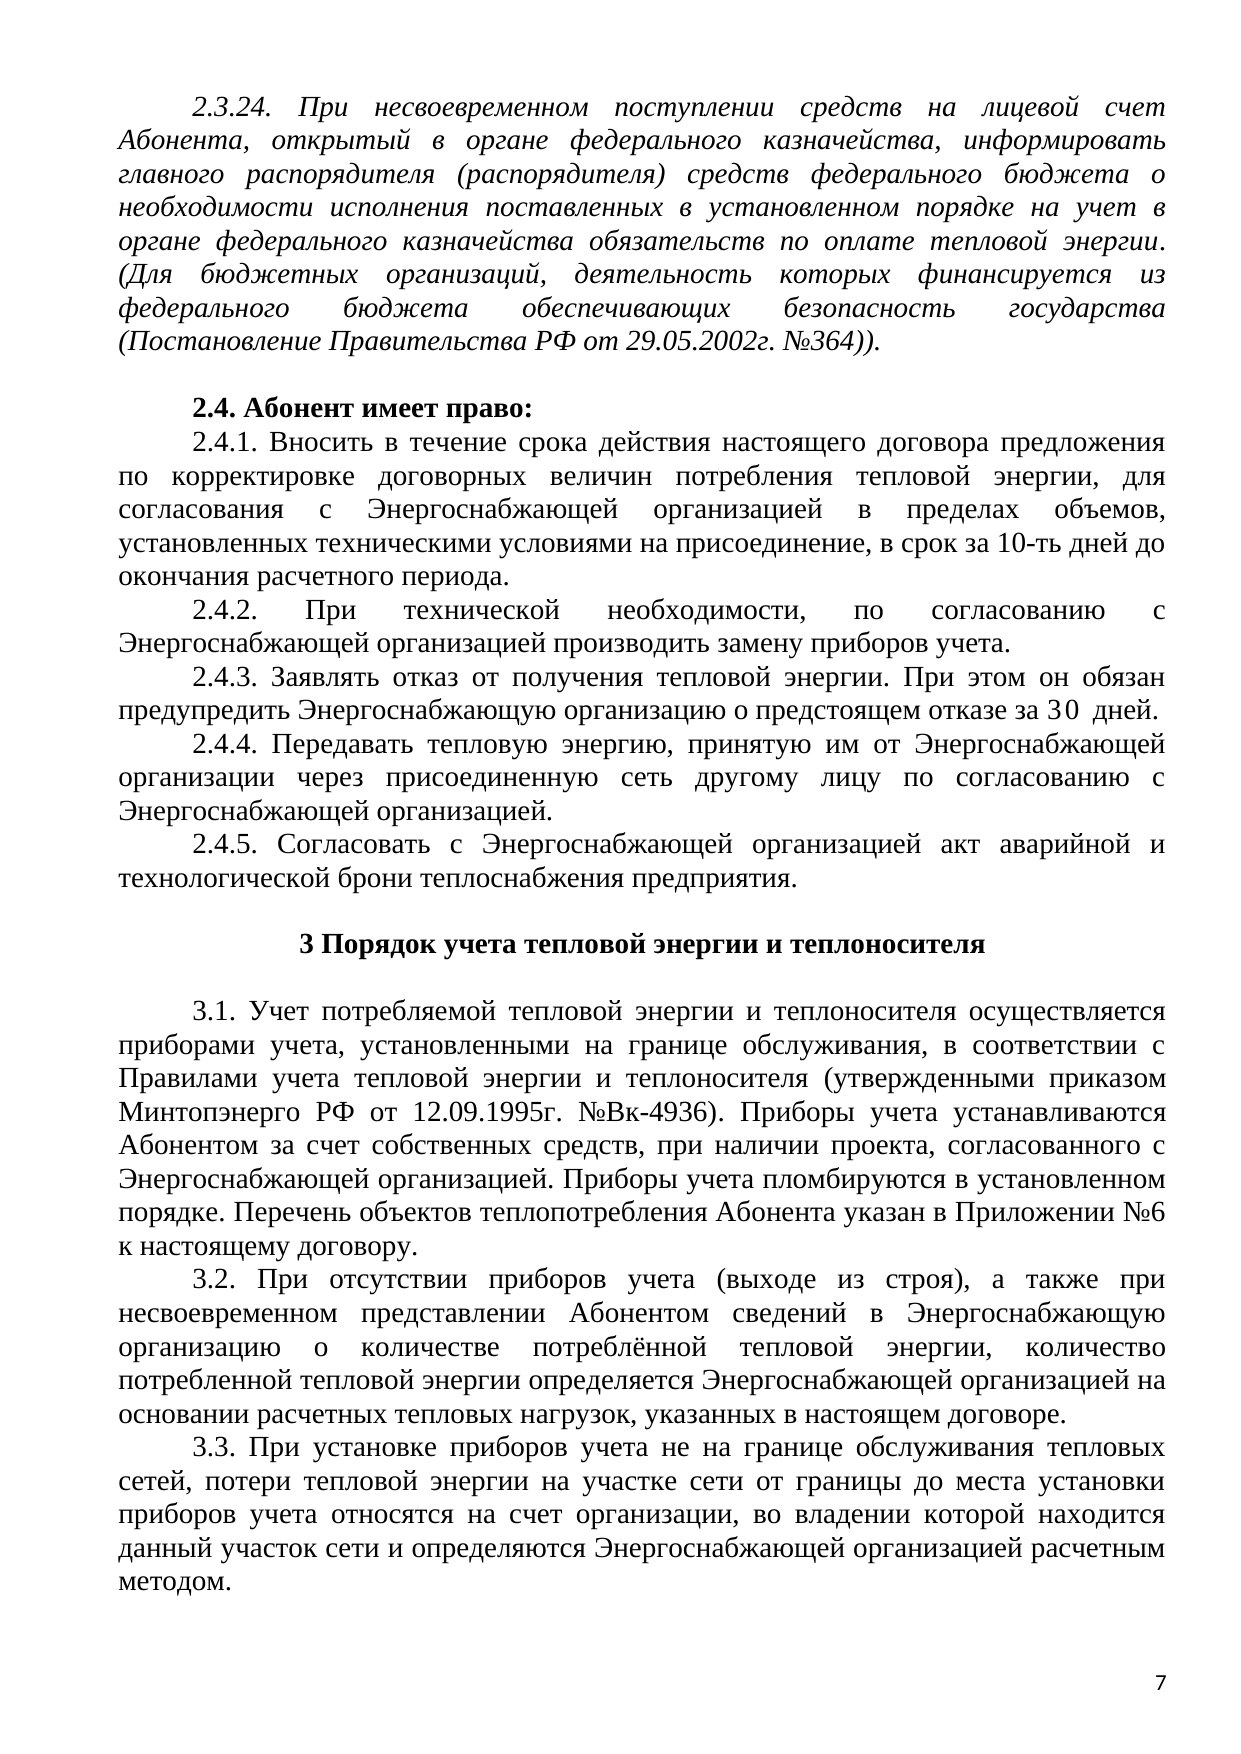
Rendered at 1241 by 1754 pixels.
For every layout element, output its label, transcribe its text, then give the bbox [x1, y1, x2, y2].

text 3.3. При установке приборов учета не на границе обслуживания тепловых сетей, потери тепловой энергии на участке сети от границы до места установки приборов учета относятся на счет организации, во владении которой находится данный участок сети и определяются Энергоснабжающей организацией расчетным методом. [118, 1429, 1167, 1597]
text 2.4.2. При технической необходимости, по согласованию с Энергоснабжающей организацией производить замену приборов учета. [118, 592, 1167, 659]
text 2.4.3. Заявлять отказ от получения тепловой энергии. При этом он обязан предупредить Энергоснабжающую организацию о предстоящем отказе за 30 дней. [118, 659, 1167, 726]
text 2.4.1. Вносить в течение срока действия настоящего договора предложения по корректировке договорных величин потребления тепловой энергии, для согласования с Энергоснабжающей организацией в пределах объемов, установленных техническими условиями на присоединение, в срок за 10-ть дней до окончания расчетного периода. [118, 424, 1167, 592]
text 3.2. При отсутствии приборов учета (выходе из строя), а также при несвоевременном представлении Абонентом сведений в Энергоснабжающую организацию о количестве потреблённой тепловой энергии, количество потребленной тепловой энергии определяется Энергоснабжающей организацией на основании расчетных тепловых нагрузок, указанных в настоящем договоре. [118, 1262, 1167, 1429]
text 2.4.5. Согласовать с Энергоснабжающей организацией акт аварийной и технологической брони теплоснабжения предприятия. [118, 827, 1167, 894]
text 3 Порядок учета тепловой энергии и теплоносителя [118, 927, 1167, 960]
text 2.4. Абонент имеет право: [118, 391, 1167, 424]
text 2.4.4. Передавать тепловую энергию, принятую им от Энергоснабжающей организации через присоединенную сеть другому лицу по согласованию с Энергоснабжающей организацией. [118, 726, 1167, 827]
text 3.1. Учет потребляемой тепловой энергии и теплоносителя осуществляется приборами учета, установленными на границе обслуживания, в соответствии с Правилами учета тепловой энергии и теплоносителя (утвержденными приказом Минтопэнерго РФ от 12.09.1995г. №Вк-4936). Приборы учета устанавливаются Абонентом за счет собственных средств, при наличии проекта, согласованного с Энергоснабжающей организацией. Приборы учета пломбируются в установленном порядке. Перечень объектов теплопотребления Абонента указан в Приложении №6 к настоящему договору. [118, 993, 1167, 1262]
text 2.3.24. При несвоевременном поступлении средств на лицевой счет Абонента, открытый в органе федерального казначейства, информировать главного распорядителя (распорядителя) средств федерального бюджета о необходимости исполнения поставленных в установленном порядке на учет в органе федерального казначейства обязательств по оплате тепловой энергии. (Для бюджетных организаций, деятельность которых финансируется из федерального бюджета обеспечивающих безопасность государства (Постановление Правительства РФ от 29.05.2002г. №364)). [118, 89, 1167, 357]
